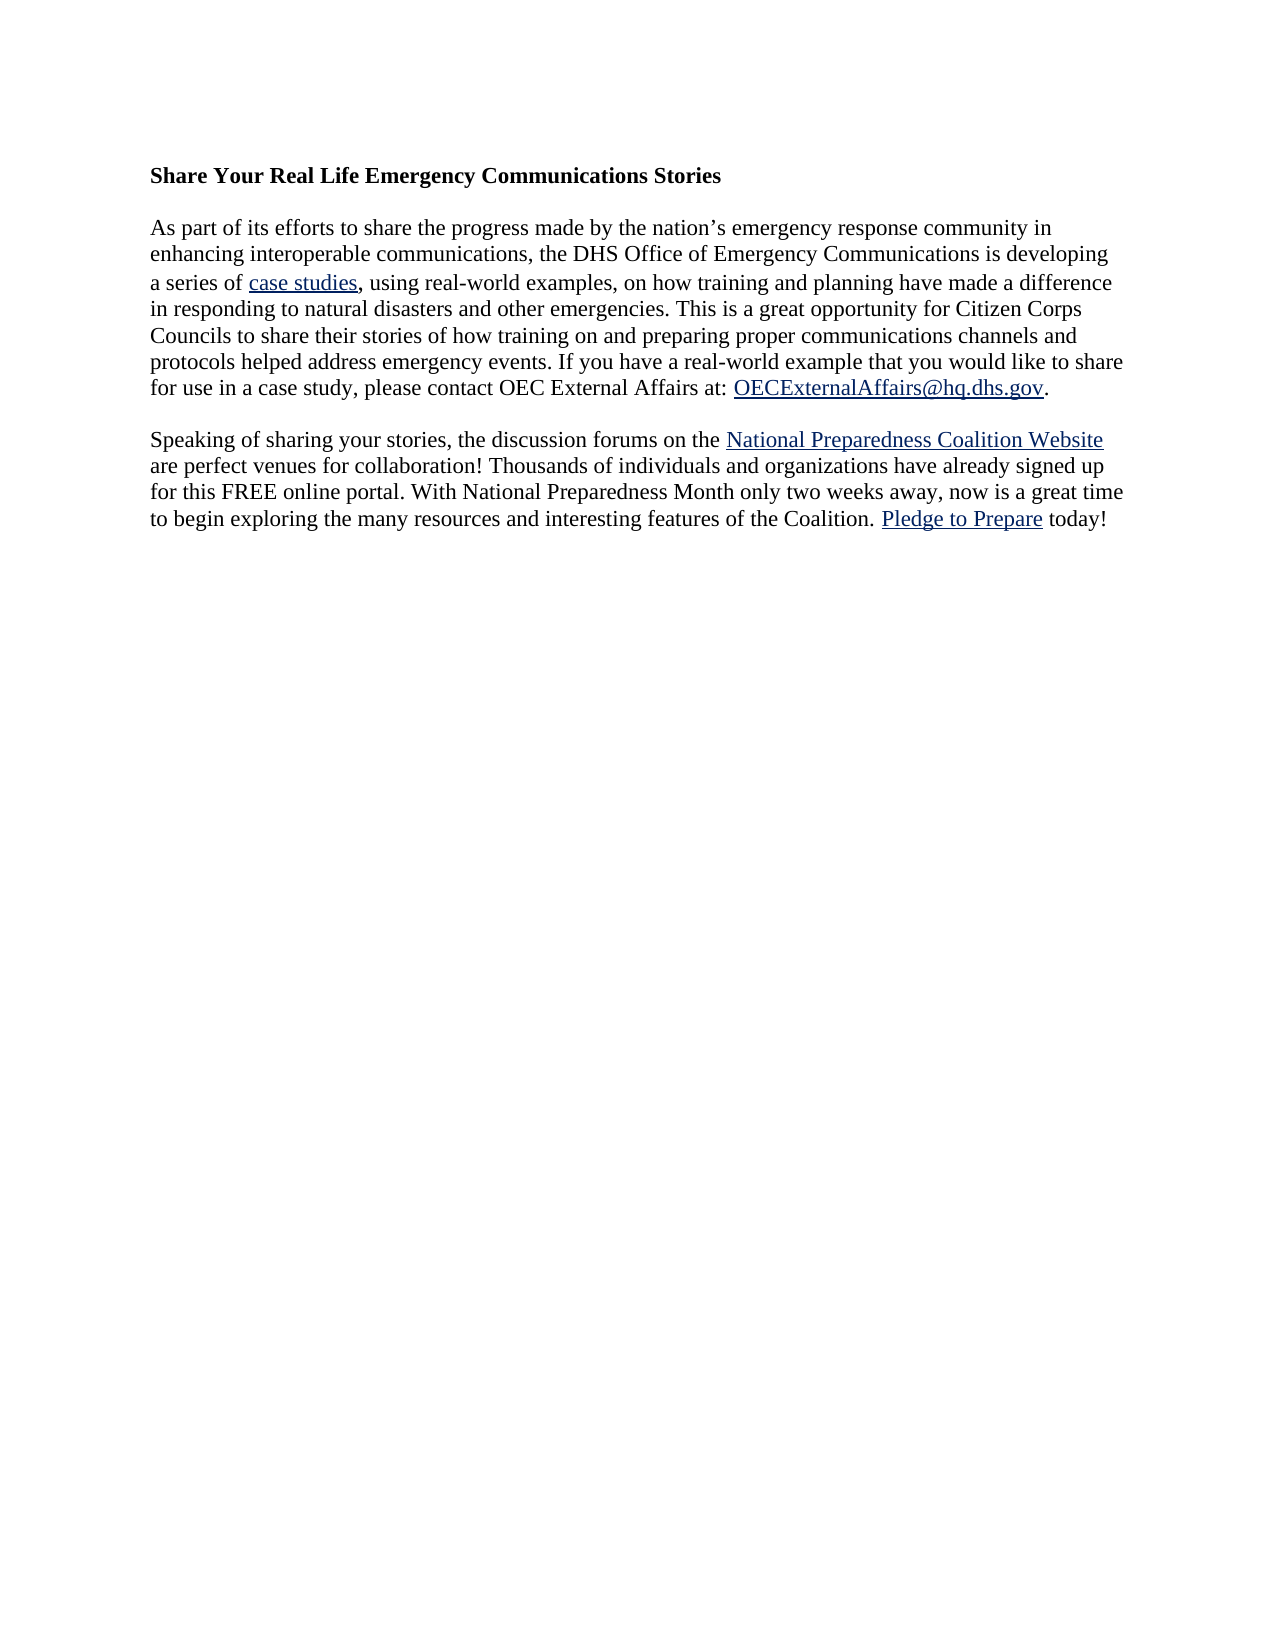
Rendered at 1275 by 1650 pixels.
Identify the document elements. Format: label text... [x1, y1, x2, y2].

subtitle Share Your Real Life Emergency Communications Stories [150, 162, 1125, 189]
text Speaking of sharing your stories, the discussion forums on the National Preparedness Coalition Website are perfect venues for collaboration! Thousands of individuals and organizations have already signed up for this FREE online portal. With National Preparedness Month only two weeks away, now is a great time to begin exploring the many resources and interesting features of the Coalition. Pledge to Prepare today! [150, 426, 1125, 531]
text As part of its efforts to share the progress made by the nation’s emergency response community in enhancing interoperable communications, the DHS Office of Emergency Communications is developing a series of case studies, using real-world examples, on how training and planning have made a difference in responding to natural disasters and other emergencies. This is a great opportunity for Citizen Corps Councils to share their stories of how training on and preparing proper communications channels and protocols helped address emergency events. If you have a real-world example that you would like to share for use in a case study, please contact OEC External Affairs at: OECExternalAffairs@hq.dhs.gov. [150, 214, 1125, 401]
